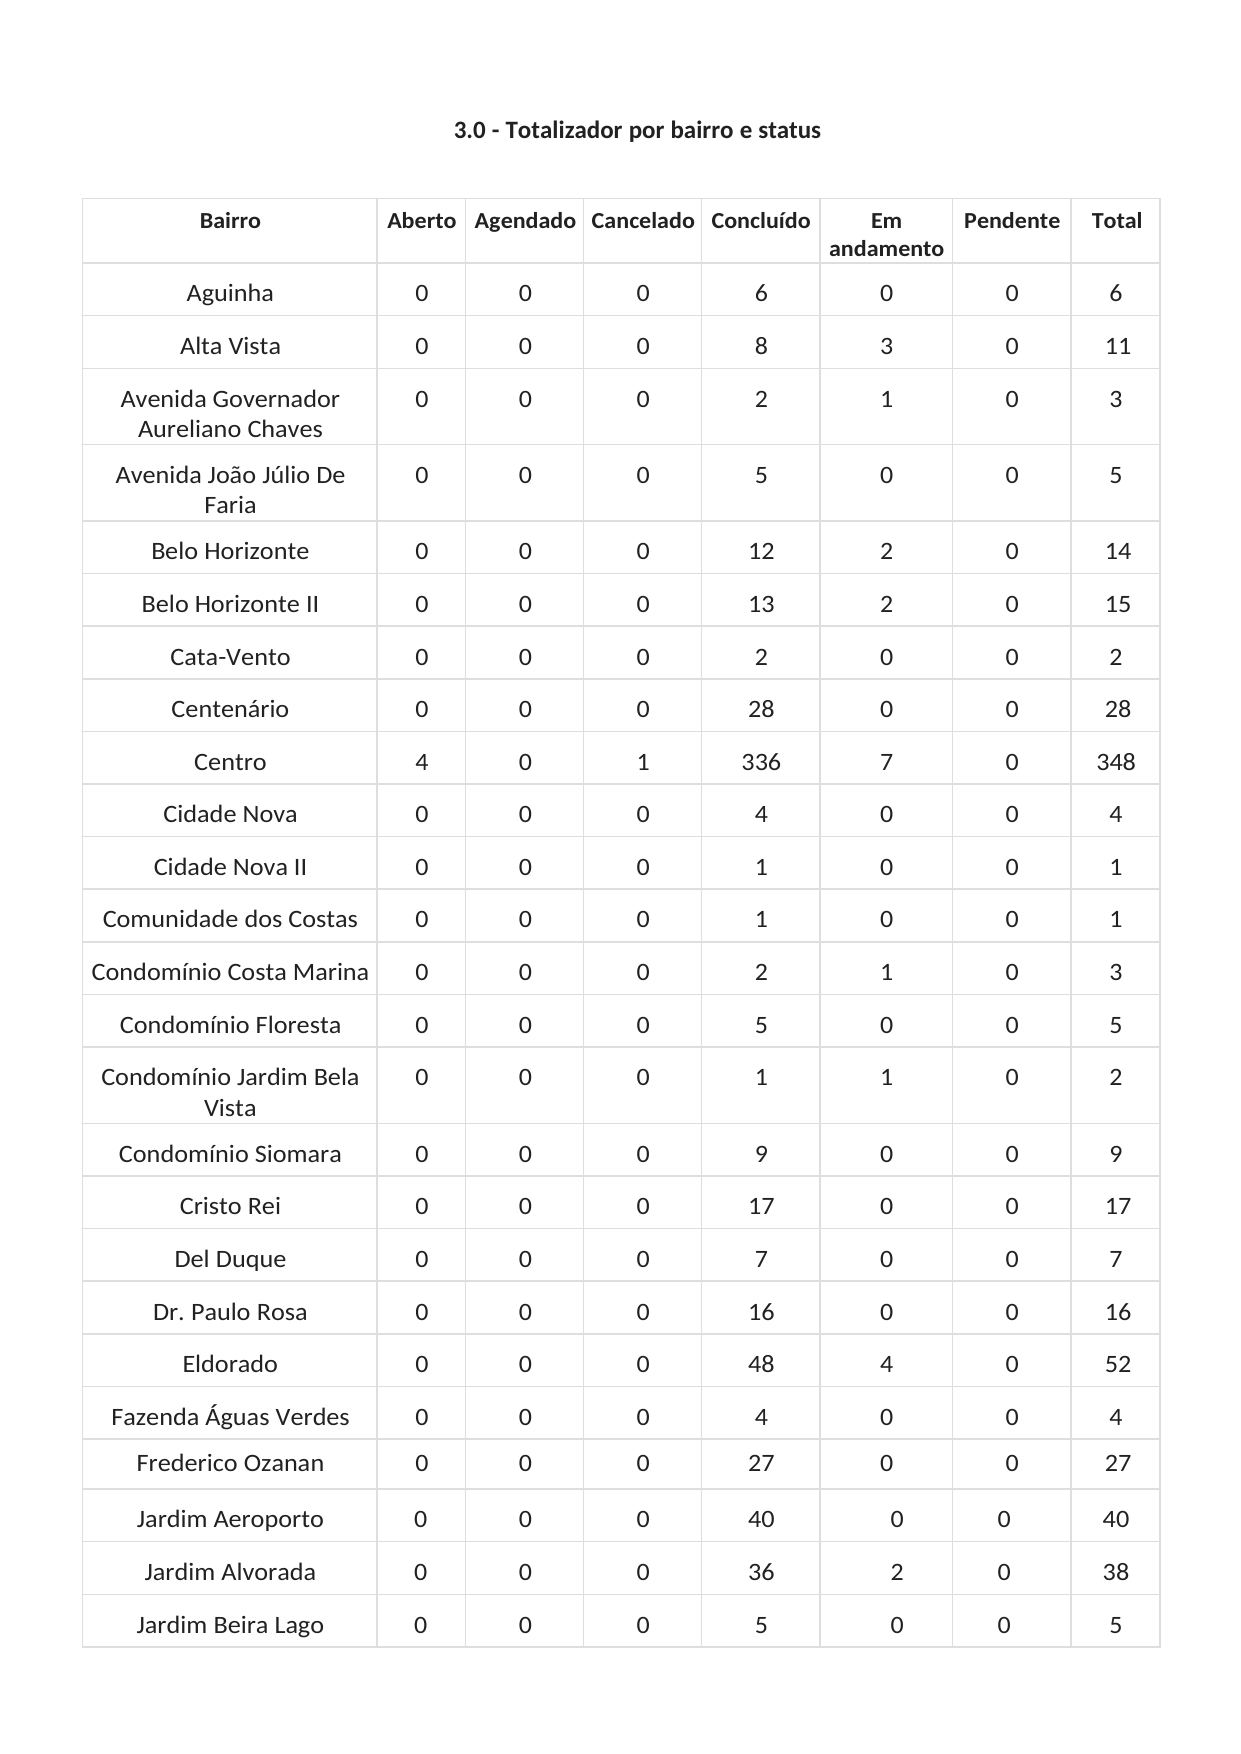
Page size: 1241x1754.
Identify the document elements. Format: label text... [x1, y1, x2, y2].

table_cell 0 [953, 943, 1070, 993]
table_cell 0 [466, 1282, 583, 1333]
table_header Concluído [702, 199, 819, 262]
table_cell 0 [378, 1124, 465, 1175]
table_cell 0 [584, 1387, 701, 1438]
table_cell 0 [953, 1177, 1070, 1228]
table_cell 2 [702, 627, 819, 678]
table_cell 0 [378, 574, 465, 625]
table_cell 0 [584, 785, 701, 836]
table_cell Dr. Paulo Rosa [83, 1282, 376, 1333]
table_cell 0 [466, 1124, 583, 1175]
table_cell 38 [1072, 1542, 1159, 1593]
table_cell 0 [466, 1440, 583, 1488]
table_cell 5 [702, 1595, 819, 1646]
table_cell 1 [821, 943, 952, 993]
table_cell Aguinha [83, 264, 376, 315]
table_cell 0 [953, 1335, 1070, 1386]
table_cell 1 [584, 732, 701, 783]
table_cell Jardim Aeroporto [83, 1490, 376, 1541]
table_cell 13 [702, 574, 819, 625]
table_cell 3 [821, 316, 952, 367]
table_cell 0 [953, 785, 1070, 836]
table_cell 0 [821, 1229, 952, 1280]
table_cell 0 [953, 316, 1070, 367]
table_cell 0 [584, 1490, 701, 1541]
table_cell 0 [466, 574, 583, 625]
table_header Aberto [378, 199, 465, 262]
table_cell 1 [702, 837, 819, 888]
table_cell 0 [953, 369, 1070, 444]
table_cell 0 [378, 1229, 465, 1280]
table_cell 2 [1072, 627, 1159, 678]
table_cell Belo Horizonte II [83, 574, 376, 625]
table_cell 8 [702, 316, 819, 367]
table_cell 0 [466, 943, 583, 993]
table_cell 0 [378, 264, 465, 315]
table_cell 0 [378, 1542, 465, 1593]
table_header Bairro [83, 199, 376, 262]
table_cell Condomínio Jardim Bela Vista [83, 1048, 376, 1122]
table_cell 0 [378, 1048, 465, 1122]
table_cell 0 [466, 316, 583, 367]
table_cell 7 [821, 732, 952, 783]
table_cell 16 [1072, 1282, 1159, 1333]
table_cell 0 [953, 995, 1070, 1046]
table_cell 40 [1072, 1490, 1159, 1541]
table_cell 0 [378, 369, 465, 444]
table_cell 0 [584, 943, 701, 993]
table_cell 0 [378, 522, 465, 573]
table_cell 17 [702, 1177, 819, 1228]
table_cell 0 [378, 837, 465, 888]
table_cell 2 [702, 943, 819, 993]
table_cell 52 [1072, 1335, 1159, 1386]
table_cell Cristo Rei [83, 1177, 376, 1228]
table_cell 0 [953, 1595, 1070, 1646]
table_cell Cidade Nova II [83, 837, 376, 888]
table_cell 0 [953, 522, 1070, 573]
table_cell 0 [378, 1490, 465, 1541]
table_cell Condomínio Costa Marina [83, 943, 376, 993]
table_cell 0 [466, 995, 583, 1046]
table_cell 9 [1072, 1124, 1159, 1175]
table_cell Avenida João Júlio De Faria [83, 445, 376, 520]
table_cell 0 [953, 574, 1070, 625]
table_cell 0 [466, 369, 583, 444]
table_cell 11 [1072, 316, 1159, 367]
table_cell 0 [584, 445, 701, 520]
table_cell 0 [378, 995, 465, 1046]
table_cell 4 [1072, 1387, 1159, 1438]
table_cell 0 [821, 627, 952, 678]
table_cell 0 [821, 785, 952, 836]
table_cell 0 [466, 680, 583, 731]
table_cell 0 [821, 680, 952, 731]
table_cell 0 [378, 1177, 465, 1228]
table_cell 0 [953, 1229, 1070, 1280]
table_cell 5 [702, 445, 819, 520]
table_cell Cata-Vento [83, 627, 376, 678]
table_cell Cidade Nova [83, 785, 376, 836]
table_cell 0 [953, 1542, 1070, 1593]
table_cell 36 [702, 1542, 819, 1593]
table_cell 0 [584, 1048, 701, 1122]
table_cell Fazenda Águas Verdes [83, 1387, 376, 1438]
table_cell 0 [953, 732, 1070, 783]
table_cell 0 [584, 627, 701, 678]
table_cell 1 [821, 1048, 952, 1122]
table_cell 15 [1072, 574, 1159, 625]
table_cell 0 [378, 785, 465, 836]
table_cell Jardim Alvorada [83, 1542, 376, 1593]
table_cell 17 [1072, 1177, 1159, 1228]
table_cell 0 [466, 785, 583, 836]
table_header Pendente [953, 199, 1070, 262]
table_cell 0 [584, 1282, 701, 1333]
table_cell 0 [378, 1335, 465, 1386]
table_cell 9 [702, 1124, 819, 1175]
table_cell 6 [702, 264, 819, 315]
table_cell 0 [953, 890, 1070, 941]
table_cell Centro [83, 732, 376, 783]
table_cell 48 [702, 1335, 819, 1386]
table_cell 0 [466, 1490, 583, 1541]
table_cell 4 [702, 1387, 819, 1438]
table_cell 1 [821, 369, 952, 444]
table_cell Centenário [83, 680, 376, 731]
table_cell 0 [584, 995, 701, 1046]
table_cell 0 [466, 445, 583, 520]
table_cell 0 [584, 522, 701, 573]
table_cell 0 [953, 1282, 1070, 1333]
table_cell 14 [1072, 522, 1159, 573]
table_cell 0 [953, 680, 1070, 731]
table_cell 3 [1072, 943, 1159, 993]
table_cell 0 [821, 1282, 952, 1333]
table_cell 1 [702, 890, 819, 941]
table_cell 2 [821, 522, 952, 573]
table_cell 0 [821, 837, 952, 888]
table_cell 0 [821, 1440, 952, 1488]
table_cell 0 [466, 627, 583, 678]
table_cell 0 [378, 445, 465, 520]
table_cell 0 [584, 1229, 701, 1280]
table_cell 0 [378, 627, 465, 678]
table_cell 0 [466, 264, 583, 315]
table_cell 4 [702, 785, 819, 836]
table_cell 0 [953, 1440, 1070, 1488]
table_cell Belo Horizonte [83, 522, 376, 573]
table_cell 0 [466, 1177, 583, 1228]
table_cell 0 [584, 837, 701, 888]
table_cell 0 [584, 1440, 701, 1488]
table_cell Frederico Ozanan [83, 1440, 376, 1488]
table_cell 5 [1072, 1595, 1159, 1646]
table_cell 0 [584, 1595, 701, 1646]
table_cell 5 [702, 995, 819, 1046]
table_cell 0 [953, 1490, 1070, 1541]
table_cell 0 [584, 1542, 701, 1593]
table_cell 0 [584, 369, 701, 444]
table_cell Avenida Governador Aureliano Chaves [83, 369, 376, 444]
table_header Agendado [466, 199, 583, 262]
table_cell 0 [584, 680, 701, 731]
table_cell 2 [1072, 1048, 1159, 1122]
table_cell 4 [378, 732, 465, 783]
table_cell 0 [466, 1335, 583, 1386]
table_cell Condomínio Floresta [83, 995, 376, 1046]
table_cell 0 [821, 1177, 952, 1228]
table_cell 6 [1072, 264, 1159, 315]
table_cell 0 [953, 264, 1070, 315]
table_cell 28 [1072, 680, 1159, 731]
table_cell 0 [821, 445, 952, 520]
table_cell 348 [1072, 732, 1159, 783]
table_cell Jardim Beira Lago [83, 1595, 376, 1646]
table_cell 0 [821, 1387, 952, 1438]
table_cell 0 [378, 316, 465, 367]
table_cell 0 [821, 1124, 952, 1175]
table_cell 12 [702, 522, 819, 573]
table_cell 0 [584, 264, 701, 315]
table_cell 0 [584, 1335, 701, 1386]
table_cell 0 [584, 316, 701, 367]
text 3.0 - Totalizador por bairro e status [99, 114, 1176, 144]
table_cell 0 [584, 1177, 701, 1228]
table_cell 0 [378, 1440, 465, 1488]
table_header Em andamento [821, 199, 952, 262]
table_cell 7 [1072, 1229, 1159, 1280]
table_cell 0 [378, 890, 465, 941]
table_cell 336 [702, 732, 819, 783]
table_cell 0 [466, 837, 583, 888]
table_cell 40 [702, 1490, 819, 1541]
table_header Total [1072, 199, 1159, 262]
table_cell 0 [466, 890, 583, 941]
table_cell 0 [378, 1387, 465, 1438]
table_cell 3 [1072, 369, 1159, 444]
table_cell 0 [466, 732, 583, 783]
table_cell 0 [953, 627, 1070, 678]
table_cell 0 [378, 943, 465, 993]
table_cell 27 [1072, 1440, 1159, 1488]
table_cell 2 [821, 1542, 952, 1593]
table_cell Del Duque [83, 1229, 376, 1280]
table_cell Alta Vista [83, 316, 376, 367]
table_cell 5 [1072, 445, 1159, 520]
table_cell 0 [466, 1595, 583, 1646]
table_cell 0 [466, 522, 583, 573]
table_cell 0 [953, 1124, 1070, 1175]
table_cell 0 [584, 574, 701, 625]
table_cell 0 [466, 1387, 583, 1438]
table_cell 0 [466, 1048, 583, 1122]
table_cell 0 [466, 1229, 583, 1280]
table_cell 0 [821, 890, 952, 941]
table_cell 28 [702, 680, 819, 731]
table_cell 1 [1072, 890, 1159, 941]
table_cell 0 [821, 995, 952, 1046]
table_cell 0 [953, 1048, 1070, 1122]
table_cell Eldorado [83, 1335, 376, 1386]
table_cell 7 [702, 1229, 819, 1280]
table_cell 2 [821, 574, 952, 625]
table_cell Comunidade dos Costas [83, 890, 376, 941]
table_cell 2 [702, 369, 819, 444]
table_cell 0 [953, 1387, 1070, 1438]
table_cell 4 [1072, 785, 1159, 836]
table_cell 0 [953, 837, 1070, 888]
table_cell 27 [702, 1440, 819, 1488]
table_cell 4 [821, 1335, 952, 1386]
table_cell 0 [378, 1595, 465, 1646]
table_cell 1 [1072, 837, 1159, 888]
table_cell 0 [584, 1124, 701, 1175]
table_cell 0 [378, 680, 465, 731]
table_cell 0 [378, 1282, 465, 1333]
table_cell 0 [584, 890, 701, 941]
table_cell 16 [702, 1282, 819, 1333]
table_cell 0 [821, 1490, 952, 1541]
table_cell Condomínio Siomara [83, 1124, 376, 1175]
table_cell 5 [1072, 995, 1159, 1046]
table_cell 0 [466, 1542, 583, 1593]
table_cell 1 [702, 1048, 819, 1122]
table_cell 0 [953, 445, 1070, 520]
table_cell 0 [821, 1595, 952, 1646]
table_cell 0 [821, 264, 952, 315]
table_header Cancelado [584, 199, 701, 262]
